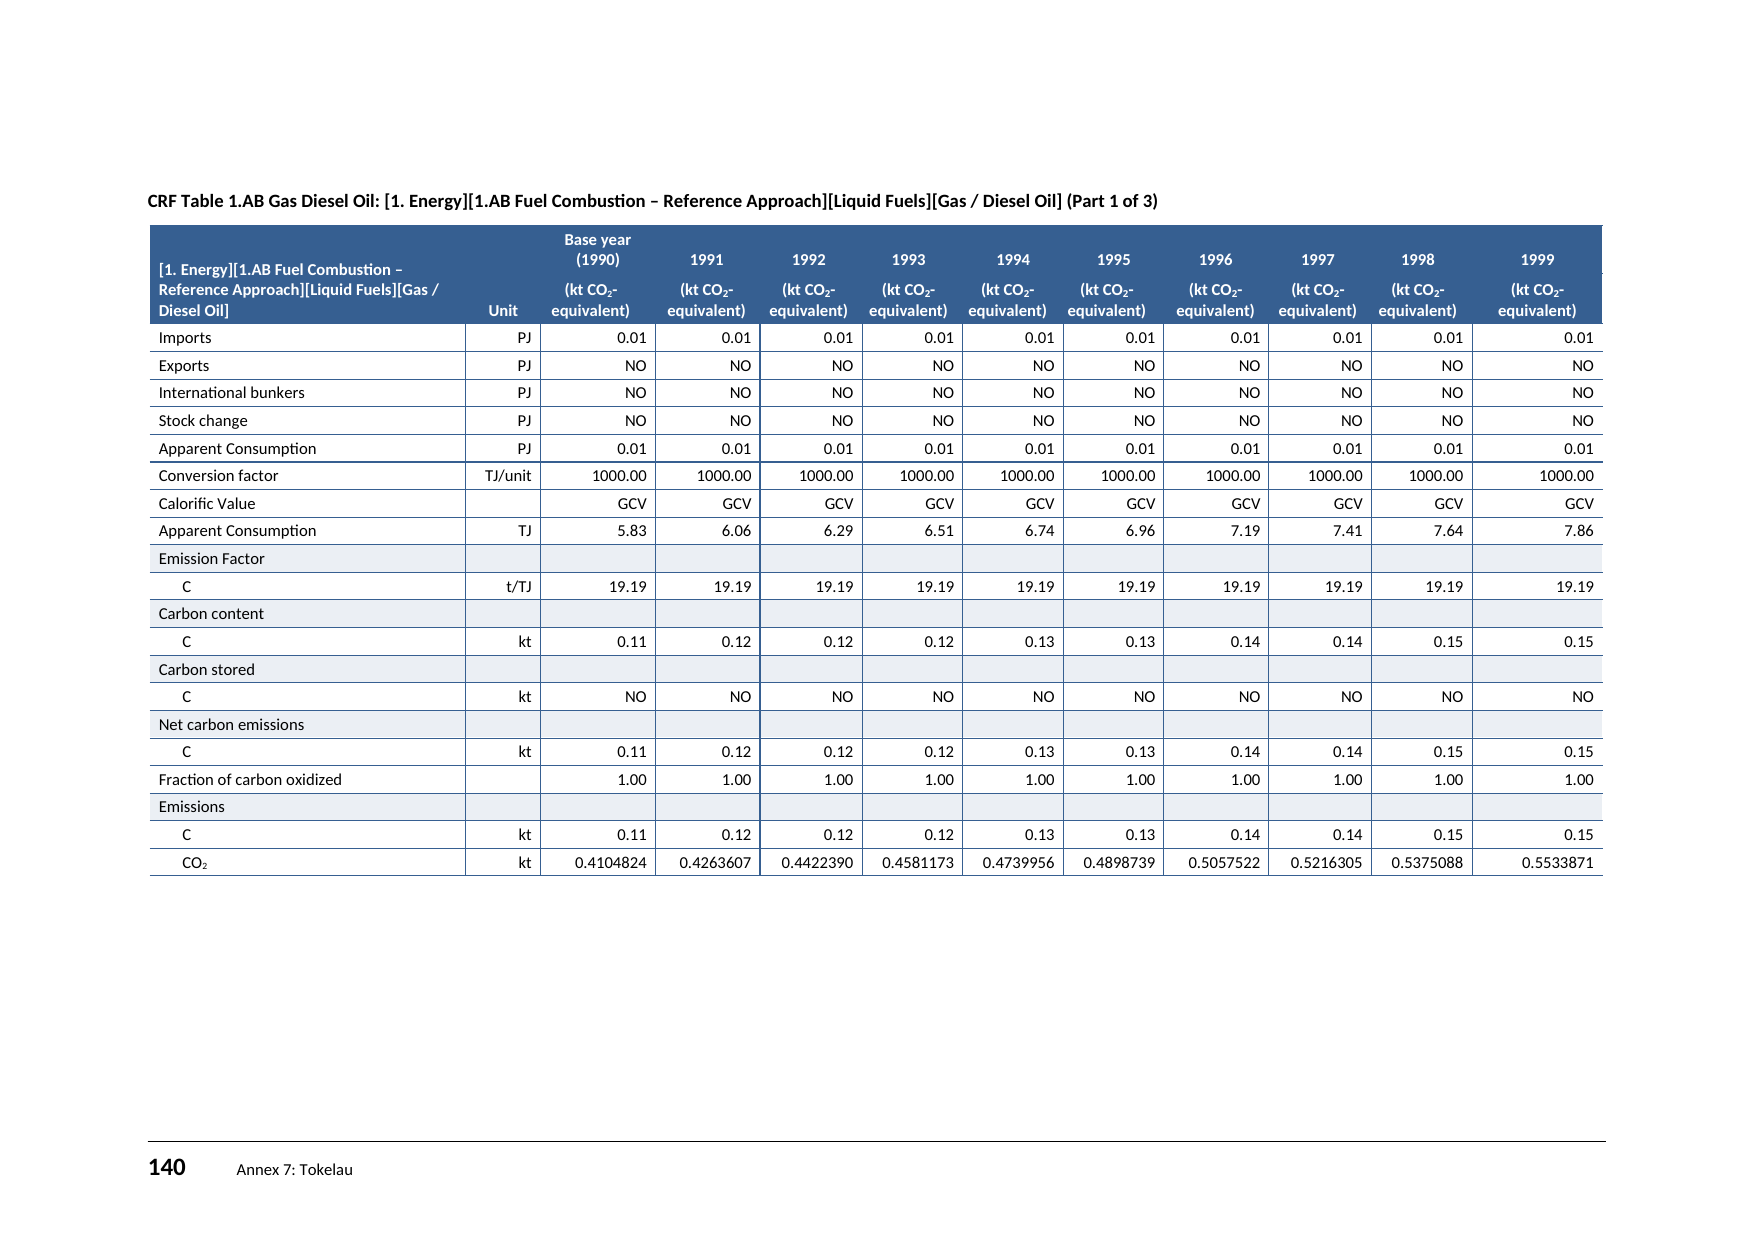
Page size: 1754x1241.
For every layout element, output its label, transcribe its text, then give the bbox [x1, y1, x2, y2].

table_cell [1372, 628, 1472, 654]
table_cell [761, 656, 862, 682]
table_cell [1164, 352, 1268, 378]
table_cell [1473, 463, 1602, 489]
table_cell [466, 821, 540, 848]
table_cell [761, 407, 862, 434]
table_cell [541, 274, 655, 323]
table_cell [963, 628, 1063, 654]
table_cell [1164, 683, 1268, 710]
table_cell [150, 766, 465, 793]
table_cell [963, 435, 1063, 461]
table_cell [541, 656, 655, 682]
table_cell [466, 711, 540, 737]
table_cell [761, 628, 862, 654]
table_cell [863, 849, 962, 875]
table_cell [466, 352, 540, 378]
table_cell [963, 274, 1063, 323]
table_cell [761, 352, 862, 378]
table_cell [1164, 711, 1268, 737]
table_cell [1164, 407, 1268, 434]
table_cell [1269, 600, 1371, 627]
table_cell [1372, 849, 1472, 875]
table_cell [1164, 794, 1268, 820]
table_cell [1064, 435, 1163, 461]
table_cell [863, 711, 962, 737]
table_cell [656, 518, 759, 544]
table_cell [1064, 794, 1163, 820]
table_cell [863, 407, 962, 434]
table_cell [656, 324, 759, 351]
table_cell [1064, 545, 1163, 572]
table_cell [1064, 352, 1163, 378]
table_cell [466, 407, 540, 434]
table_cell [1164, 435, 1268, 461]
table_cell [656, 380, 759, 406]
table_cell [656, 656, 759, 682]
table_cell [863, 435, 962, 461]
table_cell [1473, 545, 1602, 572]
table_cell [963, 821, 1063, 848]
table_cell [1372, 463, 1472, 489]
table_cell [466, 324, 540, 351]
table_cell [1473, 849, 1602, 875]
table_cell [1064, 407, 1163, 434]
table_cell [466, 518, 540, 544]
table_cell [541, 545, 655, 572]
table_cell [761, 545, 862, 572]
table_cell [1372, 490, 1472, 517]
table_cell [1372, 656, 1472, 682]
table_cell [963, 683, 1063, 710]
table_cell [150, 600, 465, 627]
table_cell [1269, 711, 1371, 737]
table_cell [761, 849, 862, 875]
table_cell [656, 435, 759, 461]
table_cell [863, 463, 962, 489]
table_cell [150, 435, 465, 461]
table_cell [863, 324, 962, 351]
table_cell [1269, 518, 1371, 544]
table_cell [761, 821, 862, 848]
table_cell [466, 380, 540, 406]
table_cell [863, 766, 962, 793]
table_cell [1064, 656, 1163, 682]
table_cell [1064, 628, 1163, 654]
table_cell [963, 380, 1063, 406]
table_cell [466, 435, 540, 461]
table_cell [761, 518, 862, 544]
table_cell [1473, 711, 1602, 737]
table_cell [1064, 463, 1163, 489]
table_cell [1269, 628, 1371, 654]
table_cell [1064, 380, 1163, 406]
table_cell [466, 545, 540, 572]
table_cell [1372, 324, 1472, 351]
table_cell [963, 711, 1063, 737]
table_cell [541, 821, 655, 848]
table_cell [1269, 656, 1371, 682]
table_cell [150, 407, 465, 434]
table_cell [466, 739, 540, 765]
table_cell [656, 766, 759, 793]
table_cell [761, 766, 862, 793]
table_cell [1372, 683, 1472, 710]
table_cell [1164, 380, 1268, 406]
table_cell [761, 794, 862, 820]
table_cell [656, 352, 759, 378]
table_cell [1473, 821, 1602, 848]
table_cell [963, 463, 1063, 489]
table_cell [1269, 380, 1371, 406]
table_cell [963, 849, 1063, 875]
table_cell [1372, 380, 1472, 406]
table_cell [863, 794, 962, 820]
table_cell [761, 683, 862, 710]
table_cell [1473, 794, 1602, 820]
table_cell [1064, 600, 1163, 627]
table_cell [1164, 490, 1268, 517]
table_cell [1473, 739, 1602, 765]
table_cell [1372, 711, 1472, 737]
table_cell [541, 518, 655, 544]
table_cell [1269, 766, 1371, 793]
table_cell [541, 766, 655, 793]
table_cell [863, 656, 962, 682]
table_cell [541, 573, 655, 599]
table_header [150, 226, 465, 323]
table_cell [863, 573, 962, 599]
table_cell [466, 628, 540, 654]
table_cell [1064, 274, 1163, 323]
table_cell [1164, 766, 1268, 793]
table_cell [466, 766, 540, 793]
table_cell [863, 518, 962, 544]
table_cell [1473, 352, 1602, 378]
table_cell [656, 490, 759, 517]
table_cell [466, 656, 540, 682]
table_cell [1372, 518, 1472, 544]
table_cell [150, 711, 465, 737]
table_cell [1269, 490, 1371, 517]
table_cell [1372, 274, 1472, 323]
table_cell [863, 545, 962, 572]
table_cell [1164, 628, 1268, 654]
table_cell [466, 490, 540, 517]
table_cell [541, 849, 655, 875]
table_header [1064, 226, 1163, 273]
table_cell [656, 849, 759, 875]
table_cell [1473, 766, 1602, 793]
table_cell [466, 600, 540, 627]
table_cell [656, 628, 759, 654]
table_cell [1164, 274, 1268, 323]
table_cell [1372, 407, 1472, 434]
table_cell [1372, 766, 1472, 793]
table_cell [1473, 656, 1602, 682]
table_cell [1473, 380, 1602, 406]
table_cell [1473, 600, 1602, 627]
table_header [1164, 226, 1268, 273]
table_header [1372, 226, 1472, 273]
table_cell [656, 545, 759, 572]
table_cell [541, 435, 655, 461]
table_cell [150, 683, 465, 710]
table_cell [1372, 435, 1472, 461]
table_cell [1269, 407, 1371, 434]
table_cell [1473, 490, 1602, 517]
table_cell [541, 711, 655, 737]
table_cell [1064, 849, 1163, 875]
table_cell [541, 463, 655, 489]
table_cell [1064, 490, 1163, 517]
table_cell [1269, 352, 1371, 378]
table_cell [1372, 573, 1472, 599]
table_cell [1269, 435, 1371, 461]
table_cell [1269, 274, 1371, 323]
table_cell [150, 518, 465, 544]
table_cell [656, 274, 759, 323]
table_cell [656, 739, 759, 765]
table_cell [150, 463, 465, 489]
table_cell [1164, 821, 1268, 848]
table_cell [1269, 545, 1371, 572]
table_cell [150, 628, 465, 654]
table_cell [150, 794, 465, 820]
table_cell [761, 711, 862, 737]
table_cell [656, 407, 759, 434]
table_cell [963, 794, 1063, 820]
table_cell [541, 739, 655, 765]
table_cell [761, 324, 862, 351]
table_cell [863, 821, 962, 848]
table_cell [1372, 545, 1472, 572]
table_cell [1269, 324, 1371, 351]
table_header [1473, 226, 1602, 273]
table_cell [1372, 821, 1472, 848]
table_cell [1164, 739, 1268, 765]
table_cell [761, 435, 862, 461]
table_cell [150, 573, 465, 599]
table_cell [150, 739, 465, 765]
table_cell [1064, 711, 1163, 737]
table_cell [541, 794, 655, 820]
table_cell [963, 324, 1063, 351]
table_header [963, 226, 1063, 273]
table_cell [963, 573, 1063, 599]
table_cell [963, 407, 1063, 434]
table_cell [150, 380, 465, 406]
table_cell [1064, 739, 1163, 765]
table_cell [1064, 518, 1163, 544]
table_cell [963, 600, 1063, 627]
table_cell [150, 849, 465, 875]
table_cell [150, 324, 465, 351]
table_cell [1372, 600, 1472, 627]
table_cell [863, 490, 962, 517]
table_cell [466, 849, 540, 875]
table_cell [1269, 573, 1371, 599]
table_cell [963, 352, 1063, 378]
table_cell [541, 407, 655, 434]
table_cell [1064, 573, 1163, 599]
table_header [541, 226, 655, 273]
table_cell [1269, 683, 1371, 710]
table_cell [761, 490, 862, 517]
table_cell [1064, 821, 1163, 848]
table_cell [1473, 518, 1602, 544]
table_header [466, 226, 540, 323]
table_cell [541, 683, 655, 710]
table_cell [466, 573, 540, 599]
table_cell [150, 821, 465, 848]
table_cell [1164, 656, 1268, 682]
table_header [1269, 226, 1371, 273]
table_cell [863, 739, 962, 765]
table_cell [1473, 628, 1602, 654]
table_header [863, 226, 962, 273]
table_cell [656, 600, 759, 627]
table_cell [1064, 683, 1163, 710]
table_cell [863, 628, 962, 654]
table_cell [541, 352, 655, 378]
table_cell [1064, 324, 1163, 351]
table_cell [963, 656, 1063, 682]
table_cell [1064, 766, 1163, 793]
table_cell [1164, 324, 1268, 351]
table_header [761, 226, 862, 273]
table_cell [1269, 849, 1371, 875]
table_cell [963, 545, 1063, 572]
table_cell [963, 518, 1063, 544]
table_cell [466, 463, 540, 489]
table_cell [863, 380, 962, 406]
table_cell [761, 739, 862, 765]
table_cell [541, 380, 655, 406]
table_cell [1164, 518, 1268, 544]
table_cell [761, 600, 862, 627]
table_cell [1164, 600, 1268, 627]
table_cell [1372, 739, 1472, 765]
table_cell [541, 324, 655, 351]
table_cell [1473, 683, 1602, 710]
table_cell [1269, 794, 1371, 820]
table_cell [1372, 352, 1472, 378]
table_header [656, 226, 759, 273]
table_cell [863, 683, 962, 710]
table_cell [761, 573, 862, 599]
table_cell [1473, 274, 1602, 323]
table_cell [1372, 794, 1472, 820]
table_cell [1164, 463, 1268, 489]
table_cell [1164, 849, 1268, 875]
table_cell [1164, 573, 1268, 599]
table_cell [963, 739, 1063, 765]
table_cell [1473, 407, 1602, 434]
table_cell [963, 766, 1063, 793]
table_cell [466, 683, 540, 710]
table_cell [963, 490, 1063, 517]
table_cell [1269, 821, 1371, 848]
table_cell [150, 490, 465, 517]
text CRF Table 1.AB Gas Diesel Oil: [1. Energy][1.AB Fuel Combustion – Reference Approach][Liquid Fuels][Gas / Diesel Oil] (Part 1 of 3) [148, 190, 1606, 213]
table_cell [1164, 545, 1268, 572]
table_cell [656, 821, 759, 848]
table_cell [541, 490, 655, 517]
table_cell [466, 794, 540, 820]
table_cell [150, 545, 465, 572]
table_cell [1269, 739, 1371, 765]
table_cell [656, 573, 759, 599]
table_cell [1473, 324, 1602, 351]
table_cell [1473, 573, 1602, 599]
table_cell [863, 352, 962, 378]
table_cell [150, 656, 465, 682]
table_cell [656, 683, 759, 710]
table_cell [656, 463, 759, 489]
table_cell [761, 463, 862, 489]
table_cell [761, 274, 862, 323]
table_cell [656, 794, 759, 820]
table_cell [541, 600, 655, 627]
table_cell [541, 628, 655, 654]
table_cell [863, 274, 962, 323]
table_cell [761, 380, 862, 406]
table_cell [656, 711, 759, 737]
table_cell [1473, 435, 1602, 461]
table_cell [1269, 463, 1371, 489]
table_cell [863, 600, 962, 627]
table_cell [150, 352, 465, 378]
